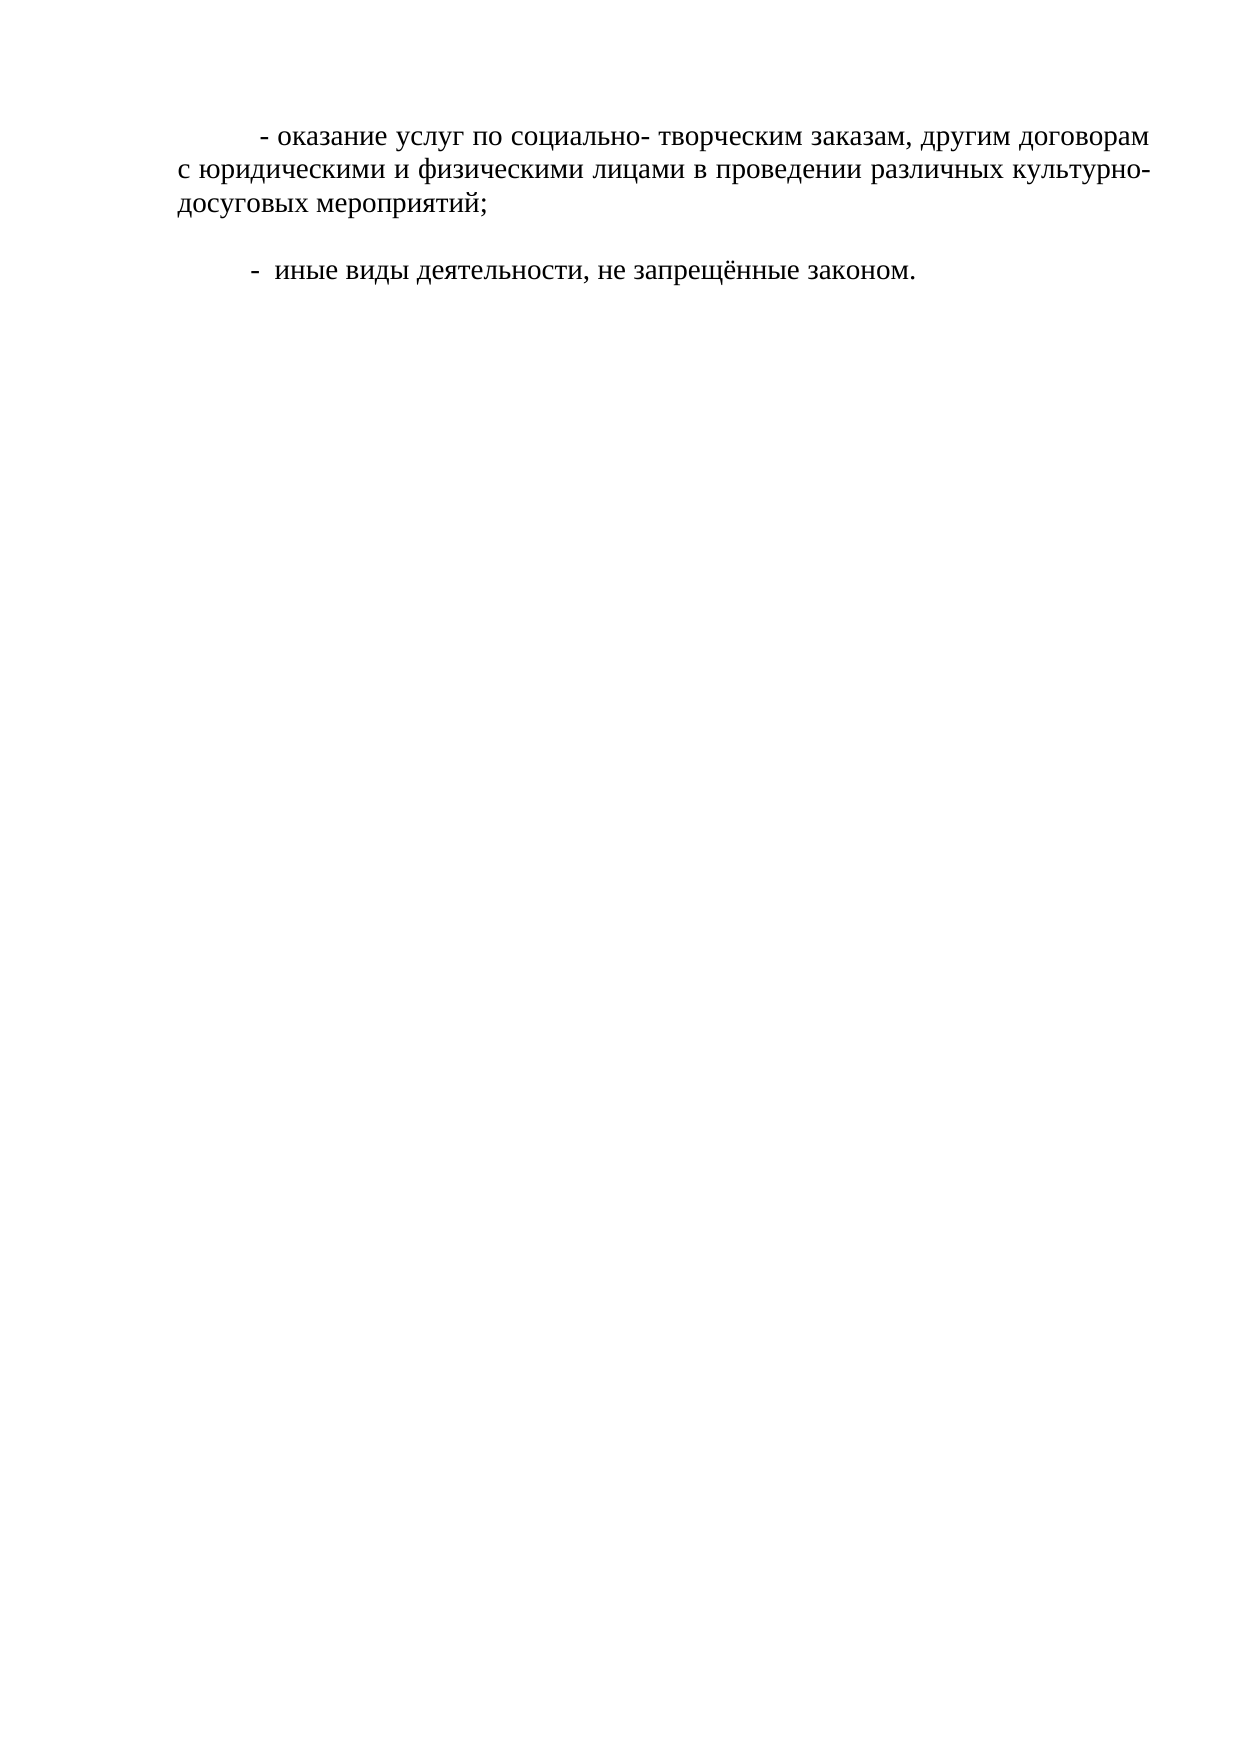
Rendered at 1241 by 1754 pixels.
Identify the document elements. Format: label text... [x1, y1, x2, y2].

text - иные виды деятельности, не запрещённые законом. [177, 252, 1152, 286]
text - оказание услуг по социально- творческим заказам, другим договорам с юридическими и физическими лицами в проведении различных культурно- досуговых мероприятий; [177, 118, 1152, 219]
